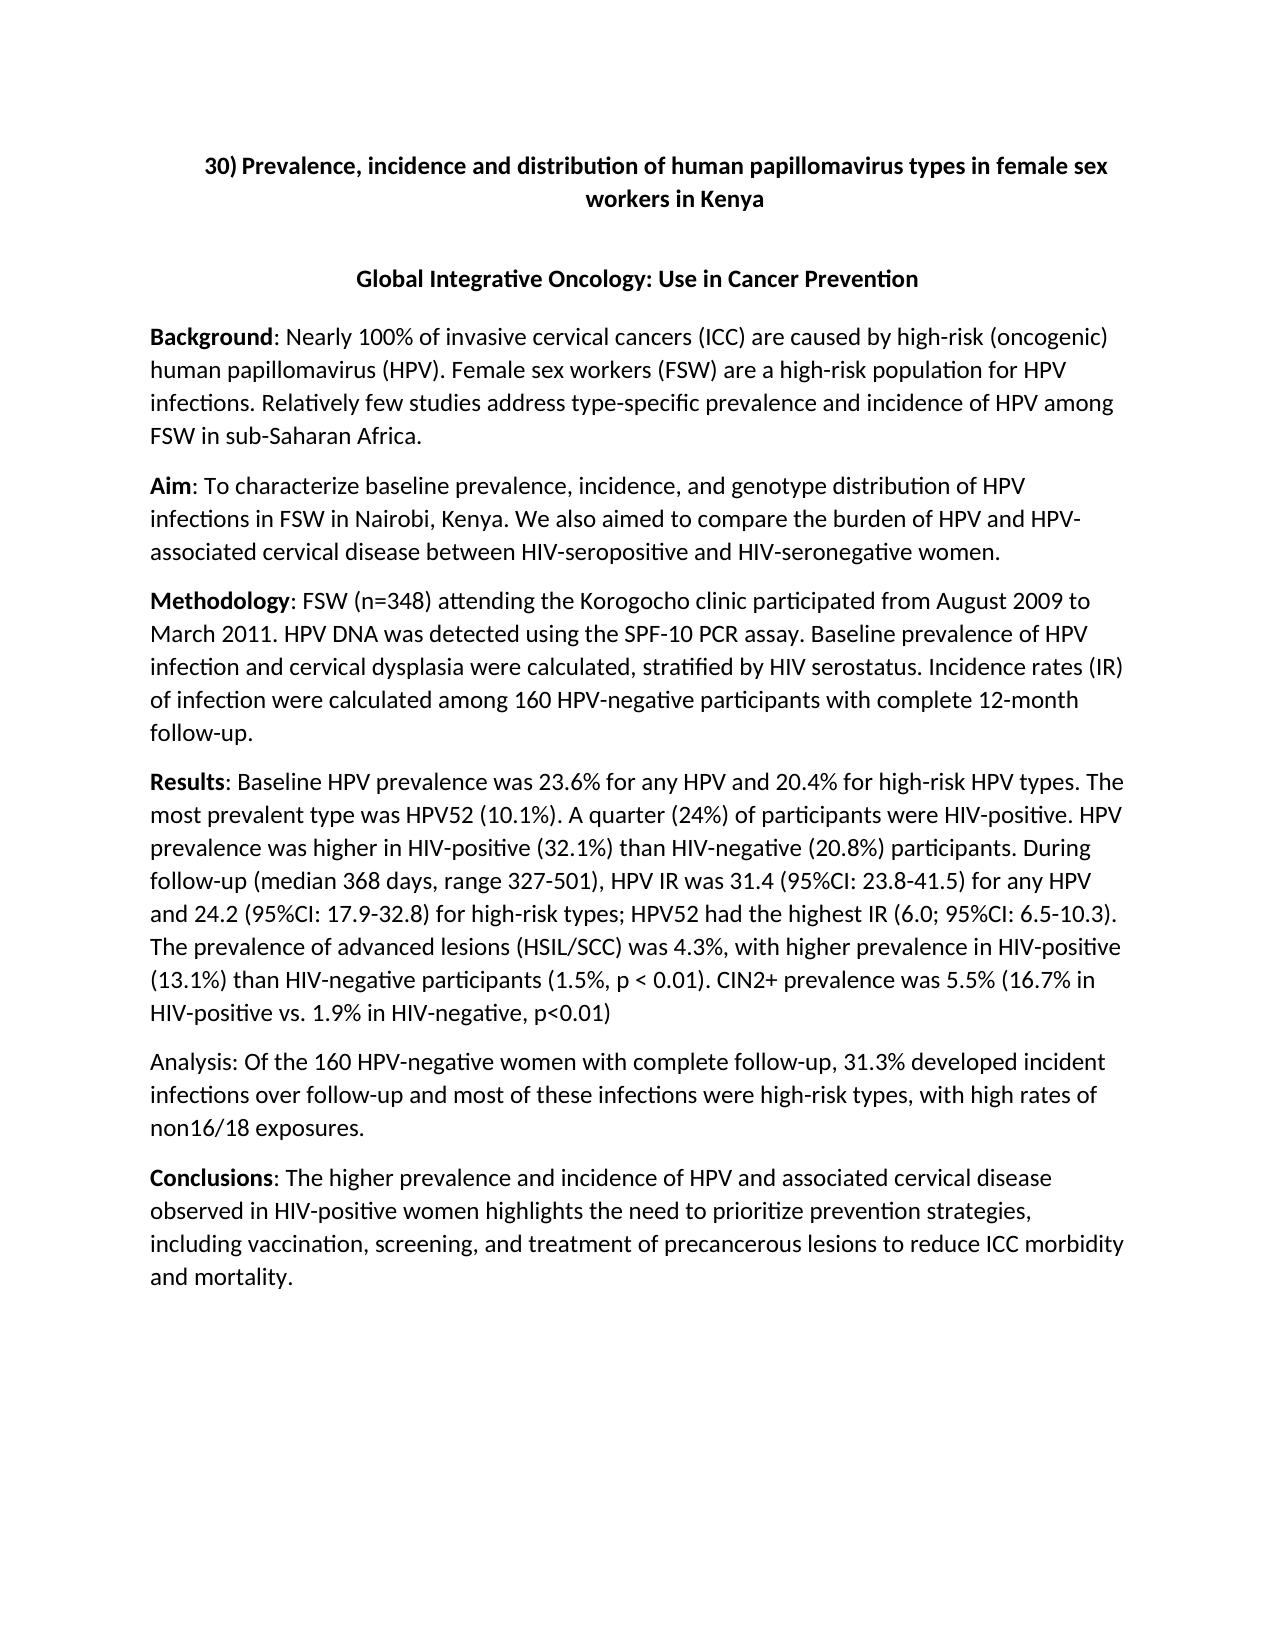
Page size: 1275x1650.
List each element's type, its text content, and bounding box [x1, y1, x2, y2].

list Prevalence, incidence and distribution of human papillomavirus types in female sex workers in Kenya [187, 150, 1125, 213]
text Analysis: Of the 160 HPV-negative women with complete follow-up, 31.3% developed incident infections over follow-up and most of these infections were high-risk types, with high rates of non16/18 exposures. [150, 1047, 1125, 1143]
text Conclusions: The higher prevalence and incidence of HPV and associated cervical disease observed in HIV-positive women highlights the need to prioritize prevention strategies, including vaccination, screening, and treatment of precancerous lesions to reduce ICC morbidity and mortality. [150, 1162, 1125, 1291]
text Methodology: FSW (n=348) attending the Korogocho clinic participated from August 2009 to March 2011. HPV DNA was detected using the SPF-10 PCR assay. Baseline prevalence of HPV infection and cervical dysplasia were calculated, stratified by HIV serostatus. Incidence rates (IR) of infection were calculated among 160 HPV-negative participants with complete 12-month follow-up. [150, 585, 1125, 747]
text Aim: To characterize baseline prevalence, incidence, and genotype distribution of HPV infections in FSW in Nairobi, Kenya. We also aimed to compare the burden of HPV and HPV-associated cervical disease between HIV-seropositive and HIV-seronegative women. [150, 470, 1125, 566]
text Background: Nearly 100% of invasive cervical cancers (ICC) are caused by high-risk (oncogenic) human papillomavirus (HPV). Female sex workers (FSW) are a high-risk population for HPV infections. Relatively few studies address type-specific prevalence and incidence of HPV among FSW in sub-Saharan Africa. [150, 322, 1125, 451]
list Global Integrative Oncology: Use in Cancer Prevention [150, 263, 1125, 293]
text Results: Baseline HPV prevalence was 23.6% for any HPV and 20.4% for high-risk HPV types. The most prevalent type was HPV52 (10.1%). A quarter (24%) of participants were HIV-positive. HPV prevalence was higher in HIV-positive (32.1%) than HIV-negative (20.8%) participants. During follow-up (median 368 days, range 327-501), HPV IR was 31.4 (95%CI: 23.8-41.5) for any HPV and 24.2 (95%CI: 17.9-32.8) for high-risk types; HPV52 had the highest IR (6.0; 95%CI: 6.5-10.3). The prevalence of advanced lesions (HSIL/SCC) was 4.3%, with higher prevalence in HIV-positive (13.1%) than HIV-negative participants (1.5%, p < 0.01). CIN2+ prevalence was 5.5% (16.7% in HIV-positive vs. 1.9% in HIV-negative, p<0.01) [150, 767, 1125, 1027]
